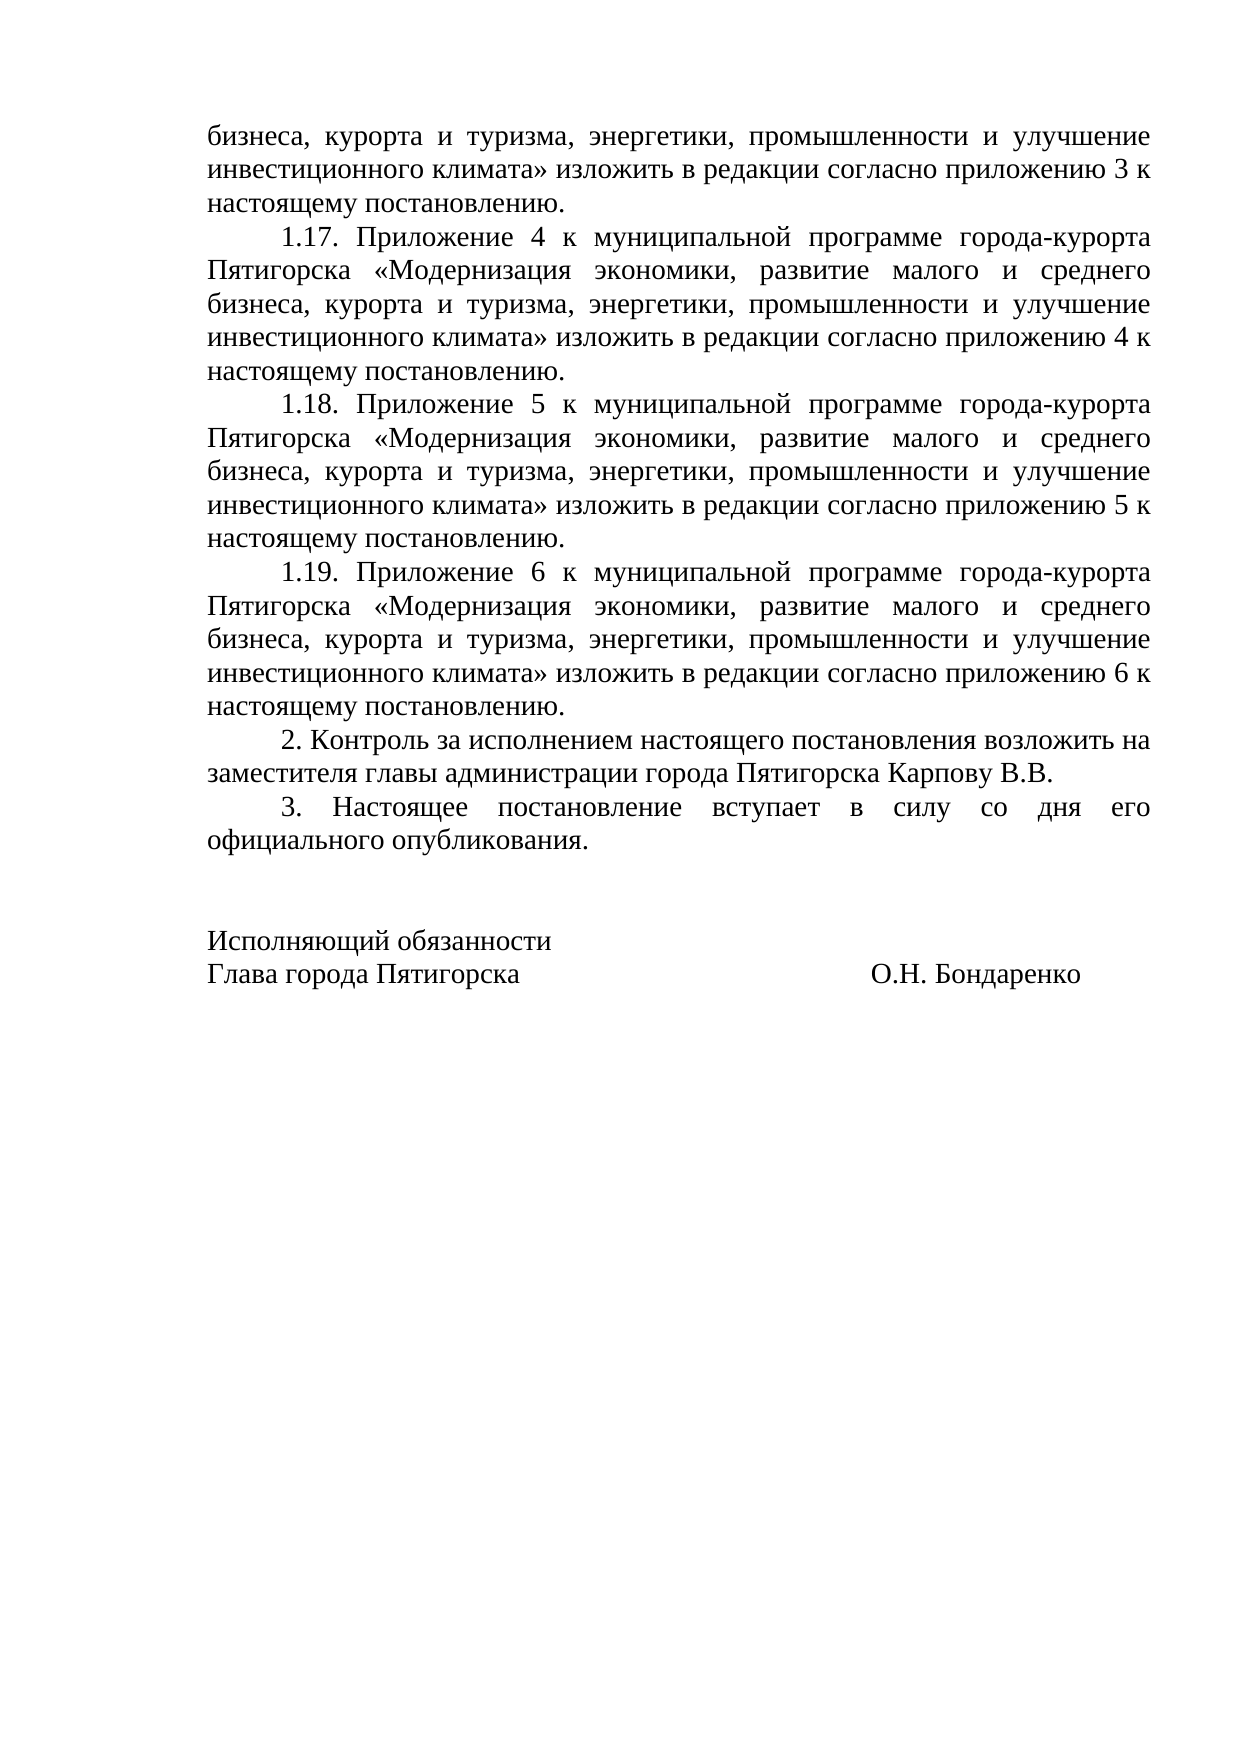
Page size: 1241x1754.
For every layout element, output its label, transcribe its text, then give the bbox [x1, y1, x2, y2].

text 2. Контроль за исполнением настоящего постановления возложить на заместителя главы администрации города Пятигорска Карпову В.В. [207, 722, 1152, 789]
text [207, 118, 1152, 219]
text 1.17. Приложение 4 к муниципальной программе города-курорта Пятигорска «Модернизация экономики, развитие малого и среднего бизнеса, курорта и туризма, энергетики, промышленности и улучшение инвестиционного климата» изложить в редакции согласно приложению 4 к настоящему постановлению. [207, 219, 1152, 386]
text Глава города Пятигорска О.Н. Бондаренко [207, 957, 1152, 990]
text Исполняющий обязанности [207, 923, 1152, 957]
text 3. Настоящее постановление вступает в силу со дня его официального опубликования. [207, 789, 1152, 856]
text 1.18. Приложение 5 к муниципальной программе города-курорта Пятигорска «Модернизация экономики, развитие малого и среднего бизнеса, курорта и туризма, энергетики, промышленности и улучшение инвестиционного климата» изложить в редакции согласно приложению 5 к настоящему постановлению. [207, 386, 1152, 554]
text 1.19. Приложение 6 к муниципальной программе города-курорта Пятигорска «Модернизация экономики, развитие малого и среднего бизнеса, курорта и туризма, энергетики, промышленности и улучшение инвестиционного климата» изложить в редакции согласно приложению 6 к настоящему постановлению. [207, 554, 1152, 722]
